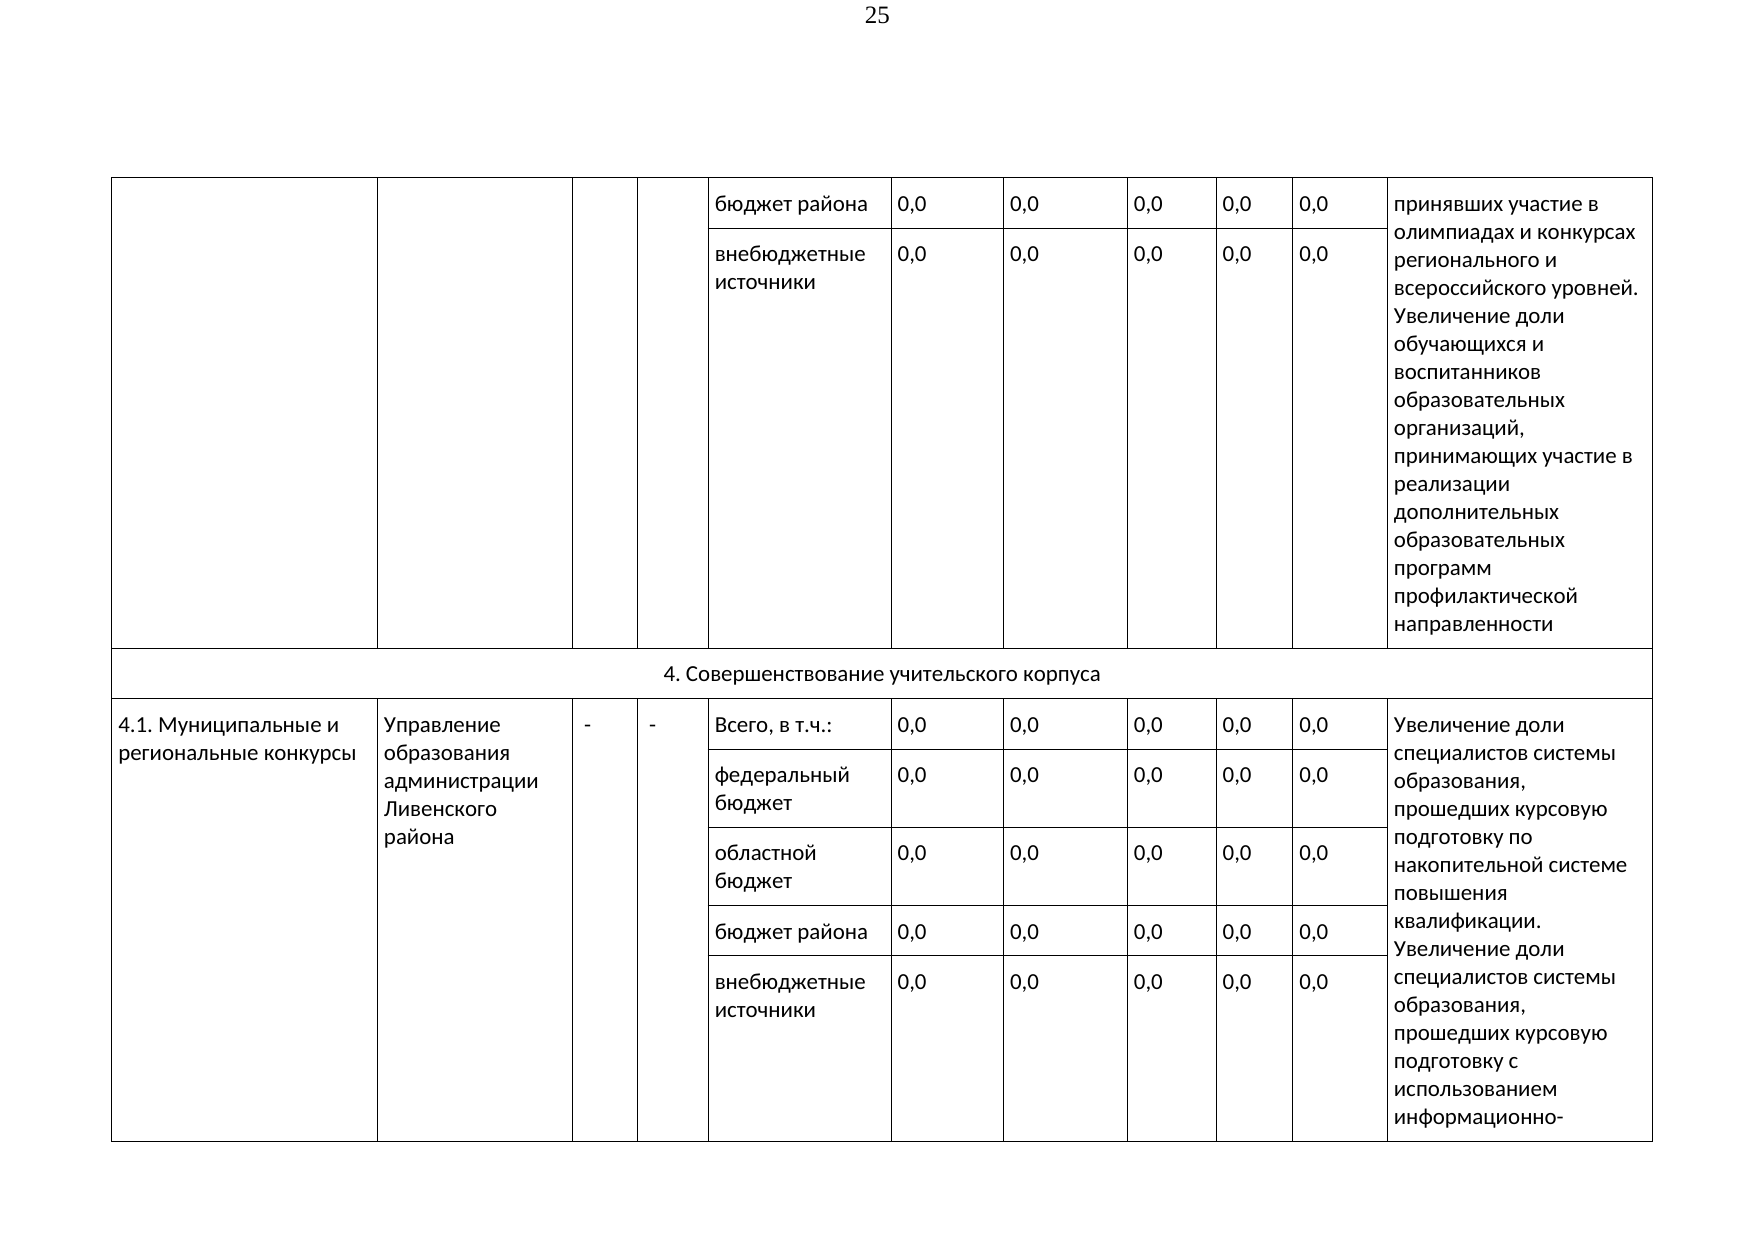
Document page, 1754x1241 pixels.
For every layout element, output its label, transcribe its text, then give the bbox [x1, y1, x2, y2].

table_cell 0,0 [1004, 699, 1127, 748]
table_cell 0,0 [1004, 229, 1127, 648]
table_cell 4.1. Муниципальные и региональные конкурсы [112, 699, 377, 1141]
table_cell 0,0 [1293, 828, 1387, 905]
table_cell - [573, 699, 637, 1141]
table_cell 0,0 [1217, 699, 1292, 748]
table_cell 0,0 [1128, 699, 1216, 748]
table_cell 0,0 [1004, 178, 1127, 227]
table_cell 0,0 [1217, 178, 1292, 227]
table_cell 0,0 [892, 229, 1003, 648]
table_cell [709, 956, 891, 1141]
table_cell 0,0 [1004, 956, 1127, 1141]
table_cell 0,0 [1128, 956, 1216, 1141]
table_cell 0,0 [1217, 750, 1292, 827]
table_cell Управление образования администрации Ливенского района [378, 699, 572, 1141]
table_cell 0,0 [892, 828, 1003, 905]
table_cell 0,0 [1004, 750, 1127, 827]
table_cell внебюджетные источники [709, 229, 891, 648]
table_cell Увеличение доли специалистов системы образования, прошедших курсовую подготовку по накопительной системе повышения квалификации. Увеличение доли специалистов системы образования, прошедших курсовую подготовку с использованием информационно-коммуникационных технологий. Увеличение доли специалистов системы образования, прошедших курсовую подготовку по дистанционной форме обучения. Увеличение доли педагогических работников системы образования, принявших участие в творческих конкурсах педагогического мастерства. Реализация майских указов Президента РФ в отношении заработной платы педагогических работников общего образования [1388, 699, 1652, 1141]
table_cell 0,0 [1293, 178, 1387, 227]
table_cell 0,0 [1293, 229, 1387, 648]
table_cell 4. Совершенствование учительского корпуса [112, 649, 1652, 698]
table_cell - [638, 699, 708, 1141]
table_cell 0,0 [1004, 828, 1127, 905]
table_cell 0,0 [1217, 229, 1292, 648]
table_cell Всего, в т.ч.: [709, 699, 891, 748]
table_cell 0,0 [1293, 956, 1387, 1141]
table_cell 0,0 [892, 699, 1003, 748]
table_cell 0,0 [1217, 828, 1292, 905]
table_cell 0,0 [1004, 906, 1127, 955]
table_cell 0,0 [1217, 906, 1292, 955]
table_cell 0,0 [892, 906, 1003, 955]
table_cell 0,0 [892, 750, 1003, 827]
table_cell 0,0 [1217, 956, 1292, 1141]
table_cell 0,0 [1128, 750, 1216, 827]
table_cell 0,0 [1293, 906, 1387, 955]
table_cell 0,0 [1293, 750, 1387, 827]
table_cell федеральный бюджет [709, 750, 891, 827]
table_cell 0,0 [1128, 178, 1216, 227]
table_cell 0,0 [892, 178, 1003, 227]
table_cell бюджет района [709, 178, 891, 227]
table_cell областной бюджет [709, 828, 891, 905]
table_cell 0,0 [1128, 229, 1216, 648]
table_cell бюджет района [709, 906, 891, 955]
table_cell 0,0 [1128, 906, 1216, 955]
table_cell 0,0 [1128, 828, 1216, 905]
table_cell 0,0 [1293, 699, 1387, 748]
table_cell 0,0 [892, 956, 1003, 1141]
